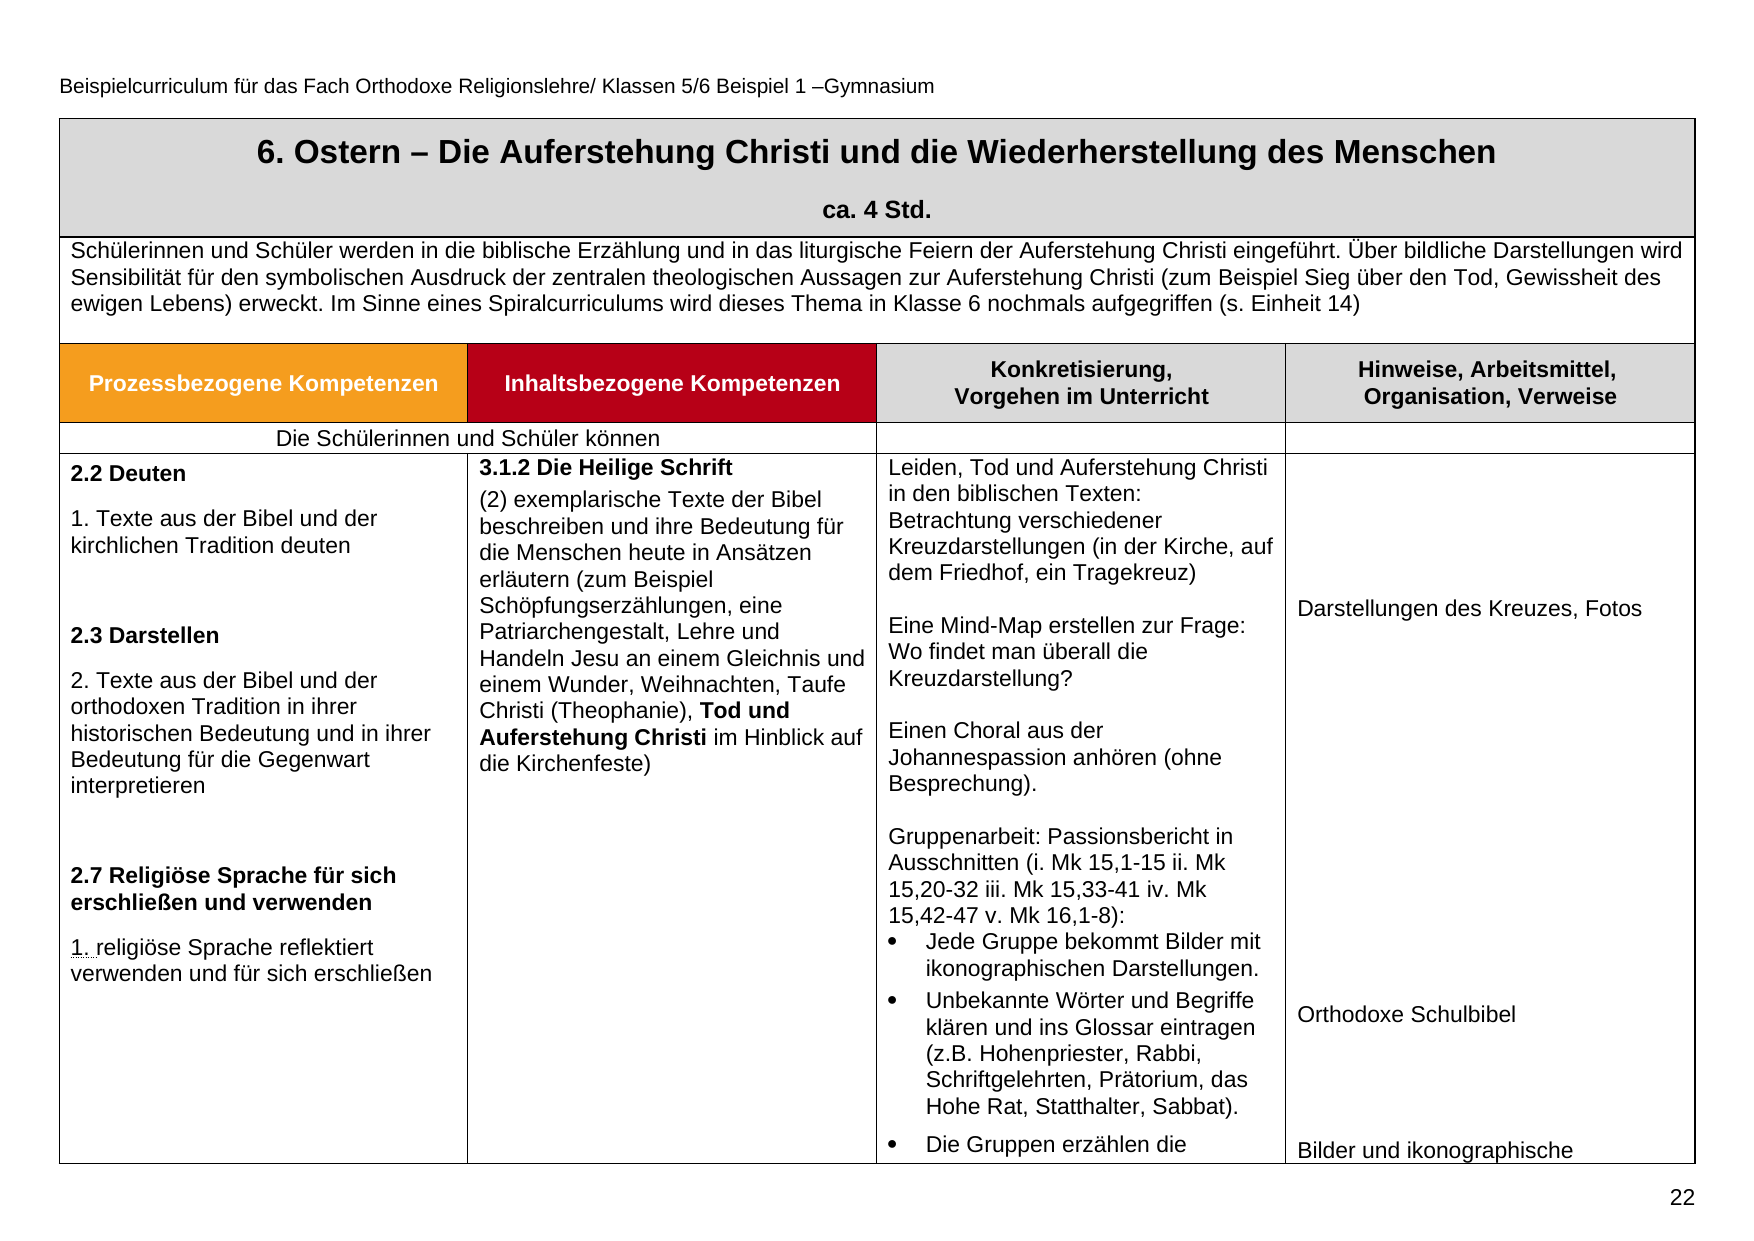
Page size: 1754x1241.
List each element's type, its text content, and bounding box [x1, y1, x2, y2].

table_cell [877, 454, 1285, 1163]
table_cell [1286, 423, 1694, 453]
table_header 6. Ostern – Die Auferstehung Christi und die Wiederherstellung des Menschen ca. 4 Std. [60, 119, 1694, 236]
table_cell Konkretisierung, Vorgehen im Unterricht [877, 344, 1285, 422]
table_cell Inhaltsbezogene Kompetenzen [468, 344, 876, 422]
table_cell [60, 454, 467, 1163]
table_cell Die Schülerinnen und Schüler können [60, 423, 876, 453]
table_cell Schülerinnen und Schüler werden in die biblische Erzählung und in das liturgische Feiern der Auferstehung Christi eingeführt. Über bildliche Darstellungen wird Sensibilität für den symbolischen Ausdruck der zentralen theologischen Aussagen zur Auferstehung Christi (zum Beispiel Sieg über den Tod, Gewissheit des ewigen Lebens) erweckt. Im Sinne eines Spiralcurriculums wird dieses Thema in Klasse 6 nochmals aufgegriffen (s. Einheit 14) [60, 238, 1694, 343]
table_cell Prozessbezogene Kompetenzen [60, 344, 467, 422]
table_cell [468, 454, 876, 1163]
table_cell Hinweise, Arbeitsmittel, Organisation, Verweise [1286, 344, 1694, 422]
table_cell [1286, 454, 1694, 1163]
table_cell [877, 423, 1285, 453]
